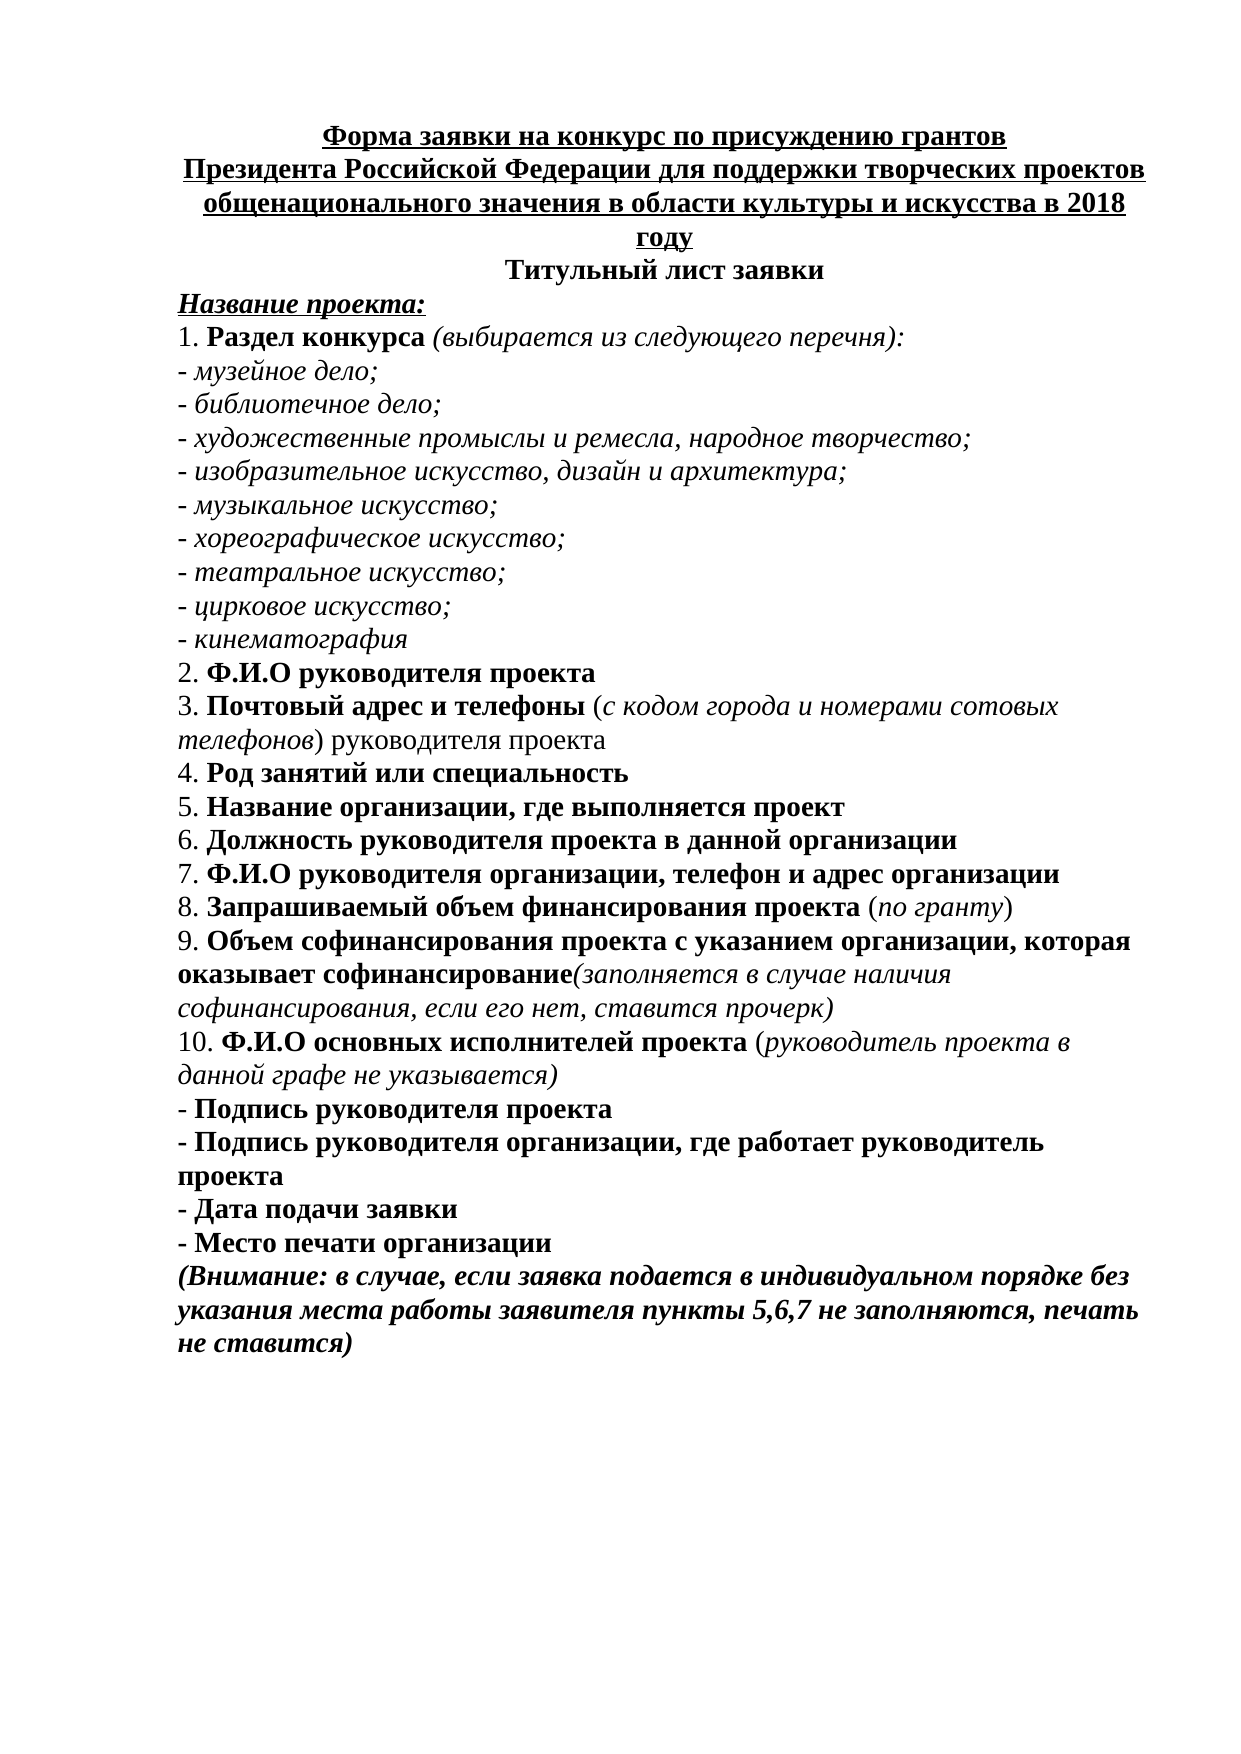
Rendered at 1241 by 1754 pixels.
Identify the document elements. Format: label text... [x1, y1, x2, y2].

text 6. Должность руководителя проекта в данной организации [177, 822, 1152, 856]
text 5. Название организации, где выполняется проект [177, 789, 1152, 822]
text 9. Объем софинансирования проекта с указанием организации, которая оказывает софинансирование(заполняется в случае наличия софинансирования, если его нет, ставится прочерк) [177, 923, 1152, 1024]
text - Место печати организации [177, 1225, 1152, 1258]
text - Подпись руководителя проекта [177, 1091, 1152, 1124]
text - музыкальное искусство; [177, 487, 1152, 521]
text Название проекта: [177, 286, 1152, 319]
text 1. Раздел конкурса (выбирается из следующего перечня): [177, 319, 1152, 353]
text 7. Ф.И.О руководителя организации, телефон и адрес организации [177, 856, 1152, 889]
text - цирковое искусство; [177, 588, 1152, 621]
text Форма заявки на конкурс по присуждению грантов [177, 118, 1152, 152]
text - Дата подачи заявки [177, 1191, 1152, 1225]
text 10. Ф.И.О основных исполнителей проекта (руководитель проекта в данной графе не указывается) [177, 1024, 1152, 1091]
text - музейное дело; [177, 353, 1152, 386]
text (Внимание: в случае, если заявка подается в индивидуальном порядке без указания места работы заявителя пункты 5,6,7 не заполняются, печать не ставится) [177, 1258, 1152, 1359]
text Титульный лист заявки [177, 252, 1152, 286]
text 3. Почтовый адрес и телефоны (с кодом города и номерами сотовых телефонов) руководителя проекта [177, 688, 1152, 755]
text - Подпись руководителя организации, где работает руководитель проекта [177, 1124, 1152, 1191]
text - изобразительное искусство, дизайн и архитектура; [177, 453, 1152, 487]
text - библиотечное дело; [177, 386, 1152, 420]
text 2. Ф.И.О руководителя проекта [177, 655, 1152, 688]
text - театральное искусство; [177, 554, 1152, 588]
text Президента Российской Федерации для поддержки творческих проектов общенационального значения в области культуры и искусства в 2018 году [177, 152, 1152, 252]
text - кинематография [177, 621, 1152, 655]
text - художественные промыслы и ремесла, народное творчество; [177, 420, 1152, 453]
text 4. Род занятий или специальность [177, 755, 1152, 789]
text 8. Запрашиваемый объем финансирования проекта (по гранту) [177, 889, 1152, 923]
text - хореографическое искусство; [177, 521, 1152, 554]
